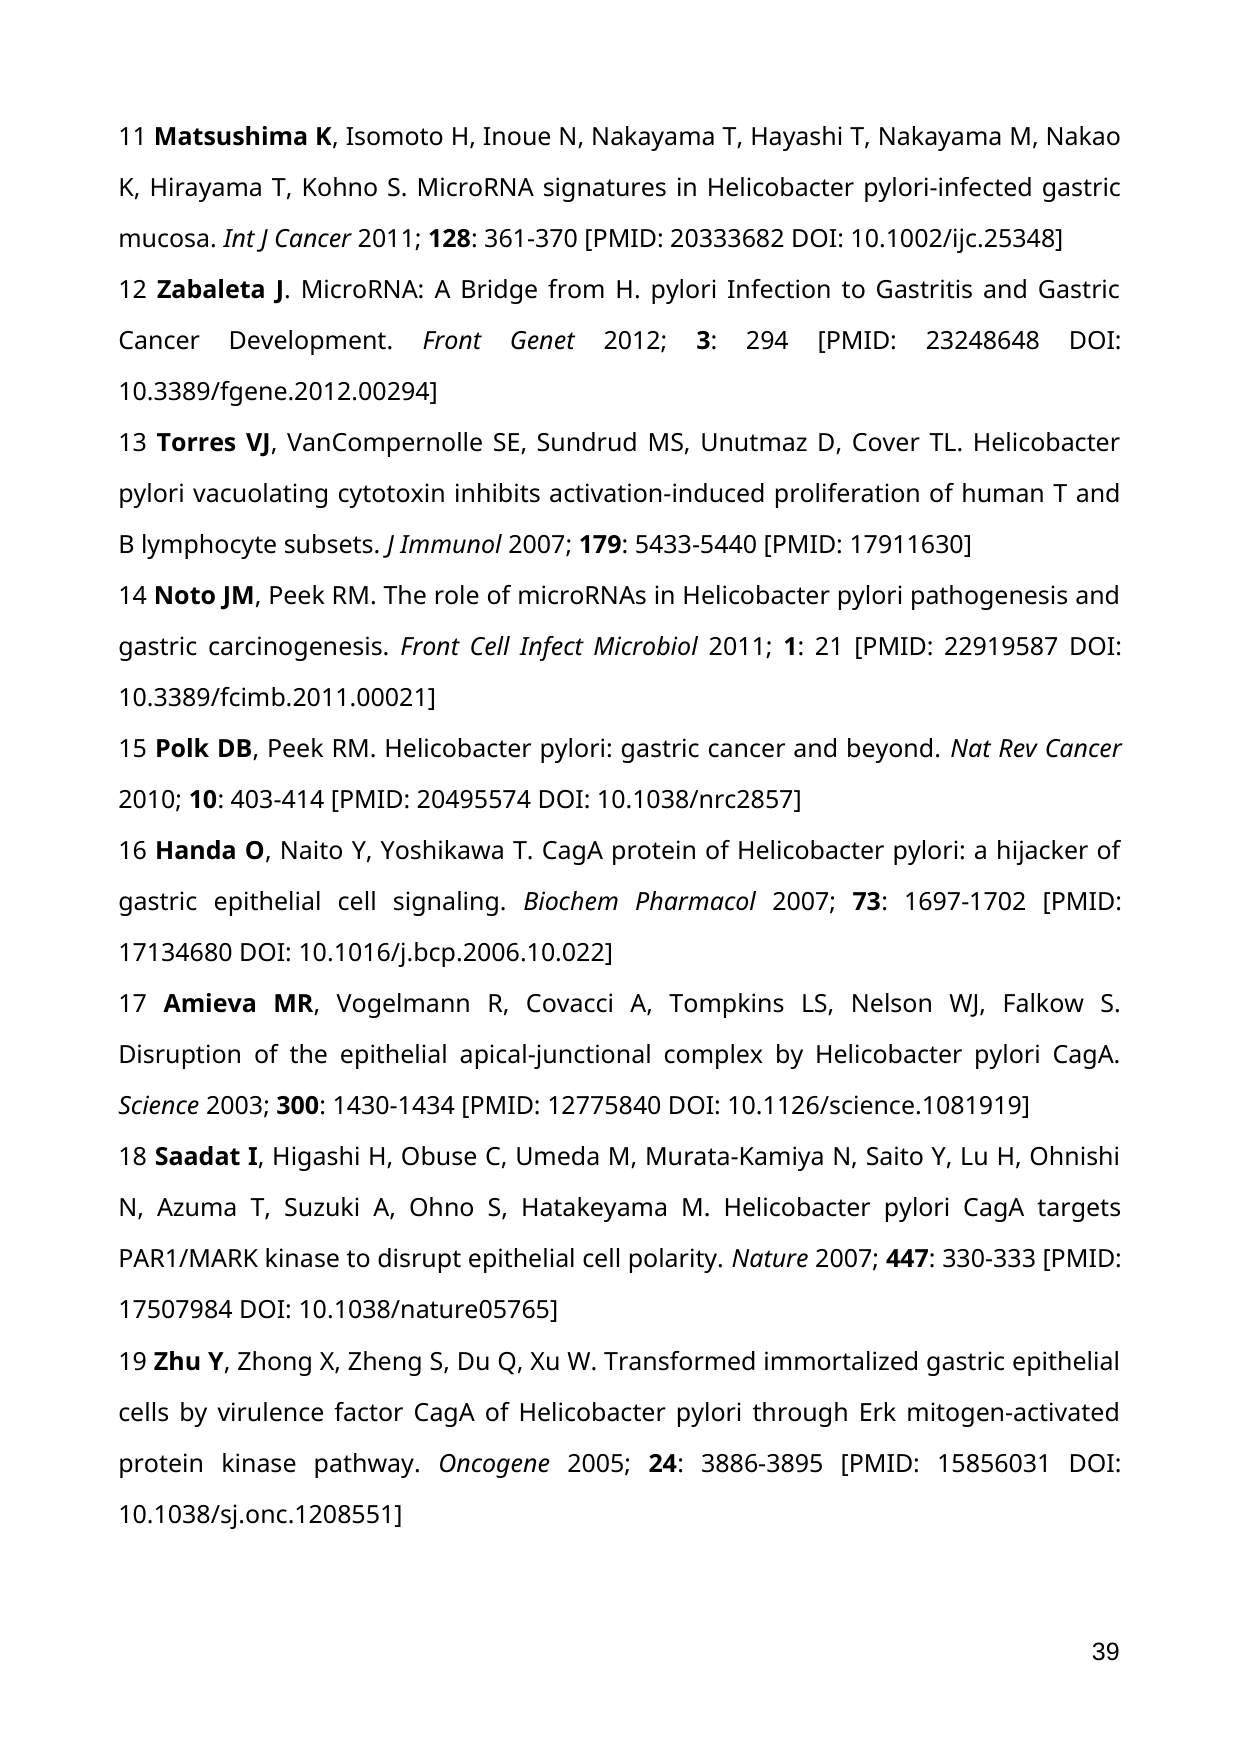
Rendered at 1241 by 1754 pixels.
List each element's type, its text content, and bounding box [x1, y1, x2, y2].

text 17 Amieva MR, Vogelmann R, Covacci A, Tompkins LS, Nelson WJ, Falkow S. Disruption of the epithelial apical-junctional complex by Helicobacter pylori CagA. Science 2003; 300: 1430-1434 [PMID: 12775840 DOI: 10.1126/science.1081919] [118, 986, 1122, 1122]
text 15 Polk DB, Peek RM. Helicobacter pylori: gastric cancer and beyond. Nat Rev Cancer 2010; 10: 403-414 [PMID: 20495574 DOI: 10.1038/nrc2857] [118, 731, 1122, 816]
text 11 Matsushima K, Isomoto H, Inoue N, Nakayama T, Hayashi T, Nakayama M, Nakao K, Hirayama T, Kohno S. MicroRNA signatures in Helicobacter pylori-infected gastric mucosa. Int J Cancer 2011; 128: 361-370 [PMID: 20333682 DOI: 10.1002/ijc.25348] [118, 118, 1122, 254]
text 19 Zhu Y, Zhong X, Zheng S, Du Q, Xu W. Transformed immortalized gastric epithelial cells by virulence factor CagA of Helicobacter pylori through Erk mitogen-activated protein kinase pathway. Oncogene 2005; 24: 3886-3895 [PMID: 15856031 DOI: 10.1038/sj.onc.1208551] [118, 1343, 1122, 1530]
text 16 Handa O, Naito Y, Yoshikawa T. CagA protein of Helicobacter pylori: a hijacker of gastric epithelial cell signaling. Biochem Pharmacol 2007; 73: 1697-1702 [PMID: 17134680 DOI: 10.1016/j.bcp.2006.10.022] [118, 833, 1122, 969]
text 13 Torres VJ, VanCompernolle SE, Sundrud MS, Unutmaz D, Cover TL. Helicobacter pylori vacuolating cytotoxin inhibits activation-induced proliferation of human T and B lymphocyte subsets. J Immunol 2007; 179: 5433-5440 [PMID: 17911630] [118, 424, 1122, 561]
text 14 Noto JM, Peek RM. The role of microRNAs in Helicobacter pylori pathogenesis and gastric carcinogenesis. Front Cell Infect Microbiol 2011; 1: 21 [PMID: 22919587 DOI: 10.3389/fcimb.2011.00021] [118, 577, 1122, 714]
text 12 Zabaleta J. MicroRNA: A Bridge from H. pylori Infection to Gastritis and Gastric Cancer Development. Front Genet 2012; 3: 294 [PMID: 23248648 DOI: 10.3389/fgene.2012.00294] [118, 271, 1122, 407]
text 18 Saadat I, Higashi H, Obuse C, Umeda M, Murata-Kamiya N, Saito Y, Lu H, Ohnishi N, Azuma T, Suzuki A, Ohno S, Hatakeyama M. Helicobacter pylori CagA targets PAR1/MARK kinase to disrupt epithelial cell polarity. Nature 2007; 447: 330-333 [PMID: 17507984 DOI: 10.1038/nature05765] [118, 1139, 1122, 1326]
